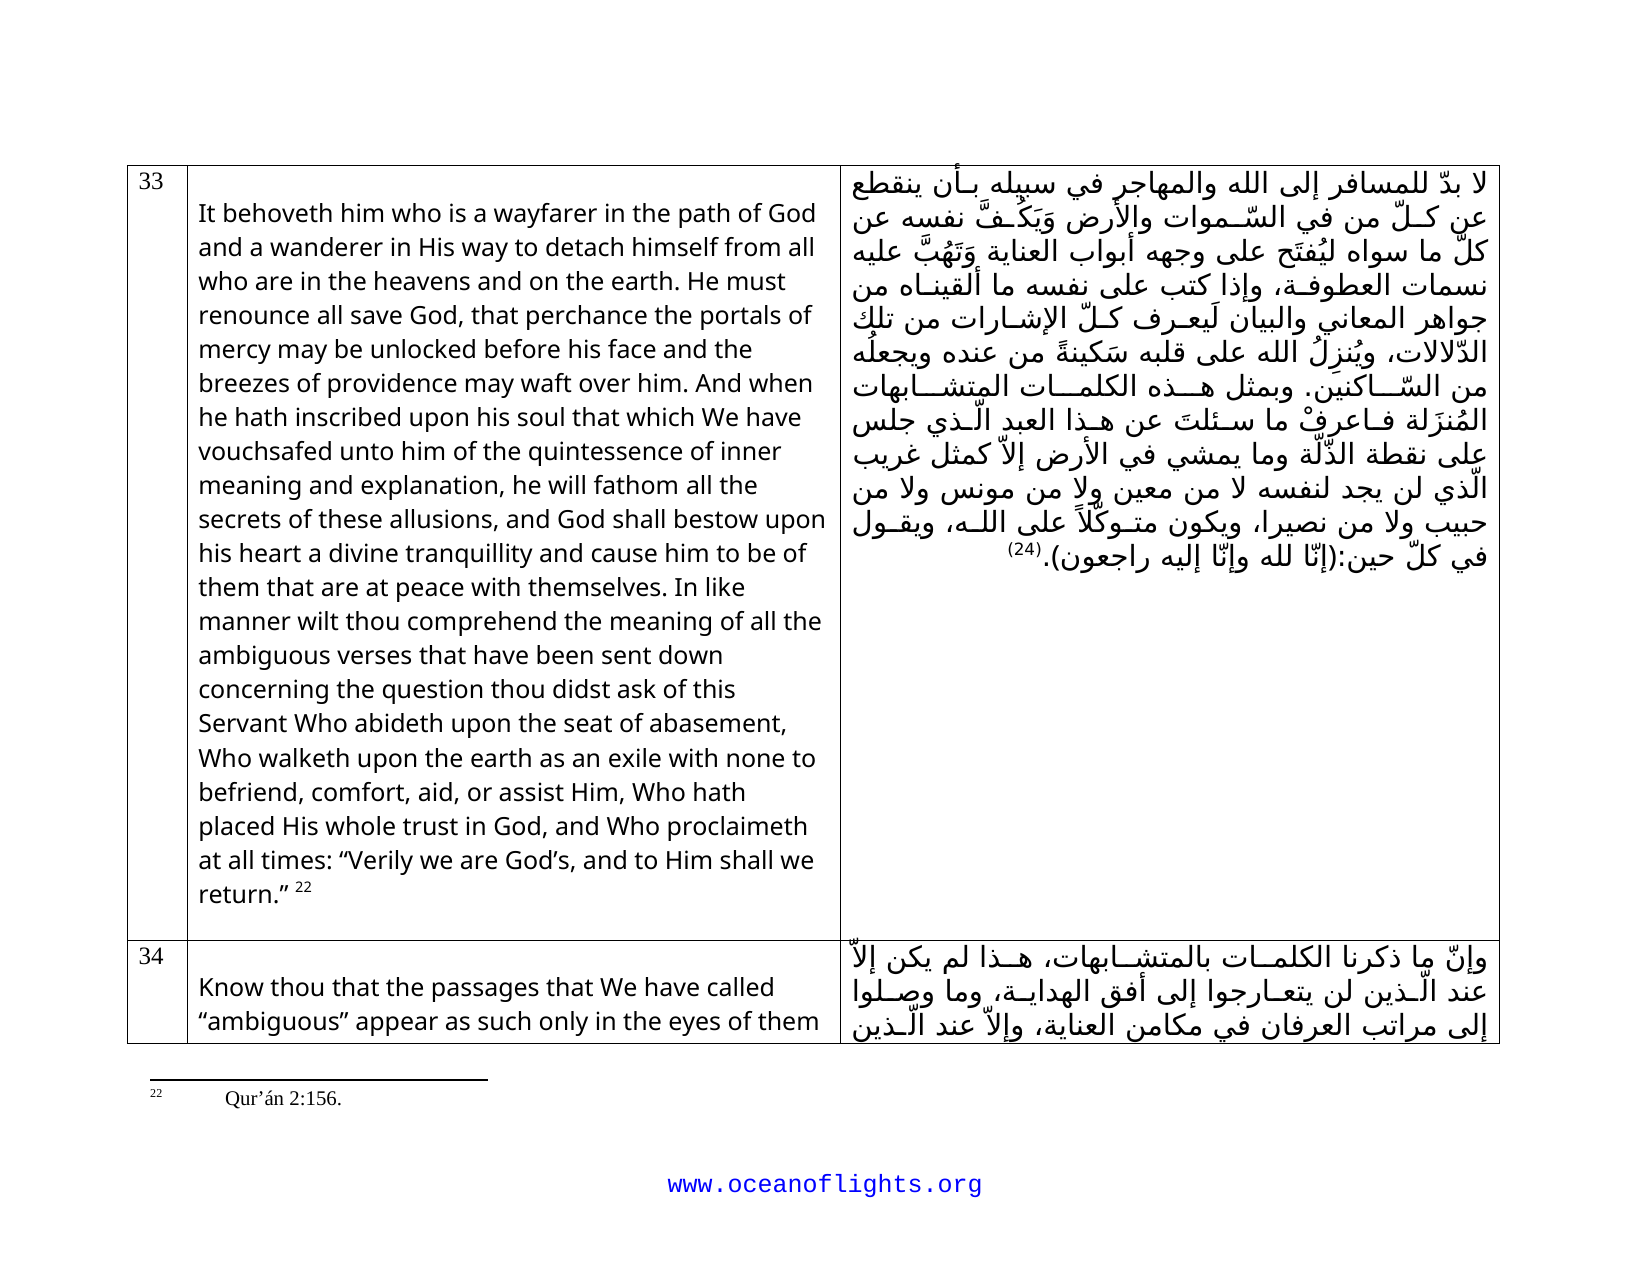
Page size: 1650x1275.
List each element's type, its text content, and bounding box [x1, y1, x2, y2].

table_cell It behoveth him who is a wayfarer in the path of God and a wanderer in His way to detach himself from all who are in the heavens and on the earth. He must renounce all save God, that perchance the portals of mercy may be unlocked before his face and the breezes of providence may waft over him. And when he hath inscribed upon his soul that which We have vouchsafed unto him of the quintessence of inner meaning and explanation, he will fathom all the secrets of these allusions, and God shall bestow upon his heart a divine tranquillity and cause him to be of them that are at peace with themselves. In like manner wilt thou comprehend the meaning of all the ambiguous verses that have been sent down concerning the question thou didst ask of this Servant Who abideth upon the seat of abasement, Who walketh upon the earth as an exile with none to befriend, comfort, aid, or assist Him, Who hath placed His whole trust in God, and Who proclaimeth at all times: “Verily we are God’s, and to Him shall we return.” [188, 166, 840, 940]
table_cell 34 [128, 941, 187, 1043]
table_cell 33 [128, 166, 187, 940]
table_cell لا بدّ للمسافر إلی الله والمهاجر في سبيله بأن ينقطع عن كلّ من في السّموات والأرض وَيَكُفَّ نفسه عن كلّ ما سواه ليُفتَح علی وجهه أبواب العناية وَتَهُبَّ عليه نسمات العطوفة، وإذا كتب على نفسه ما ألقيناه من جواهر المعاني والبيان لَيعرف كلّ الإشارات من تلك الدّلالات، ويُنزِلُ الله على قلبه سَكينةً من عنده ويجعلُه من السّاكنين. و‌بمثل هذه الكلمات المتشابهات المُنزَلة فاعرفْ ما سئلتَ عن هذا العبد الّذي جلس علی نقطة الذّلّة وما يمشي في الأرض إلاّ كمثل غريب الّذي لن يجد لنفسه لا من معين ولا من مونس ولا من حبيب ولا من نصيرا، ويكون متوكّلاً علی الله، ويقول في كلّ حين:﴿إنّا لله وإنّا إليه راجعون﴾.(24) [841, 166, 1499, 940]
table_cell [188, 941, 840, 1043]
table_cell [841, 941, 1499, 1043]
